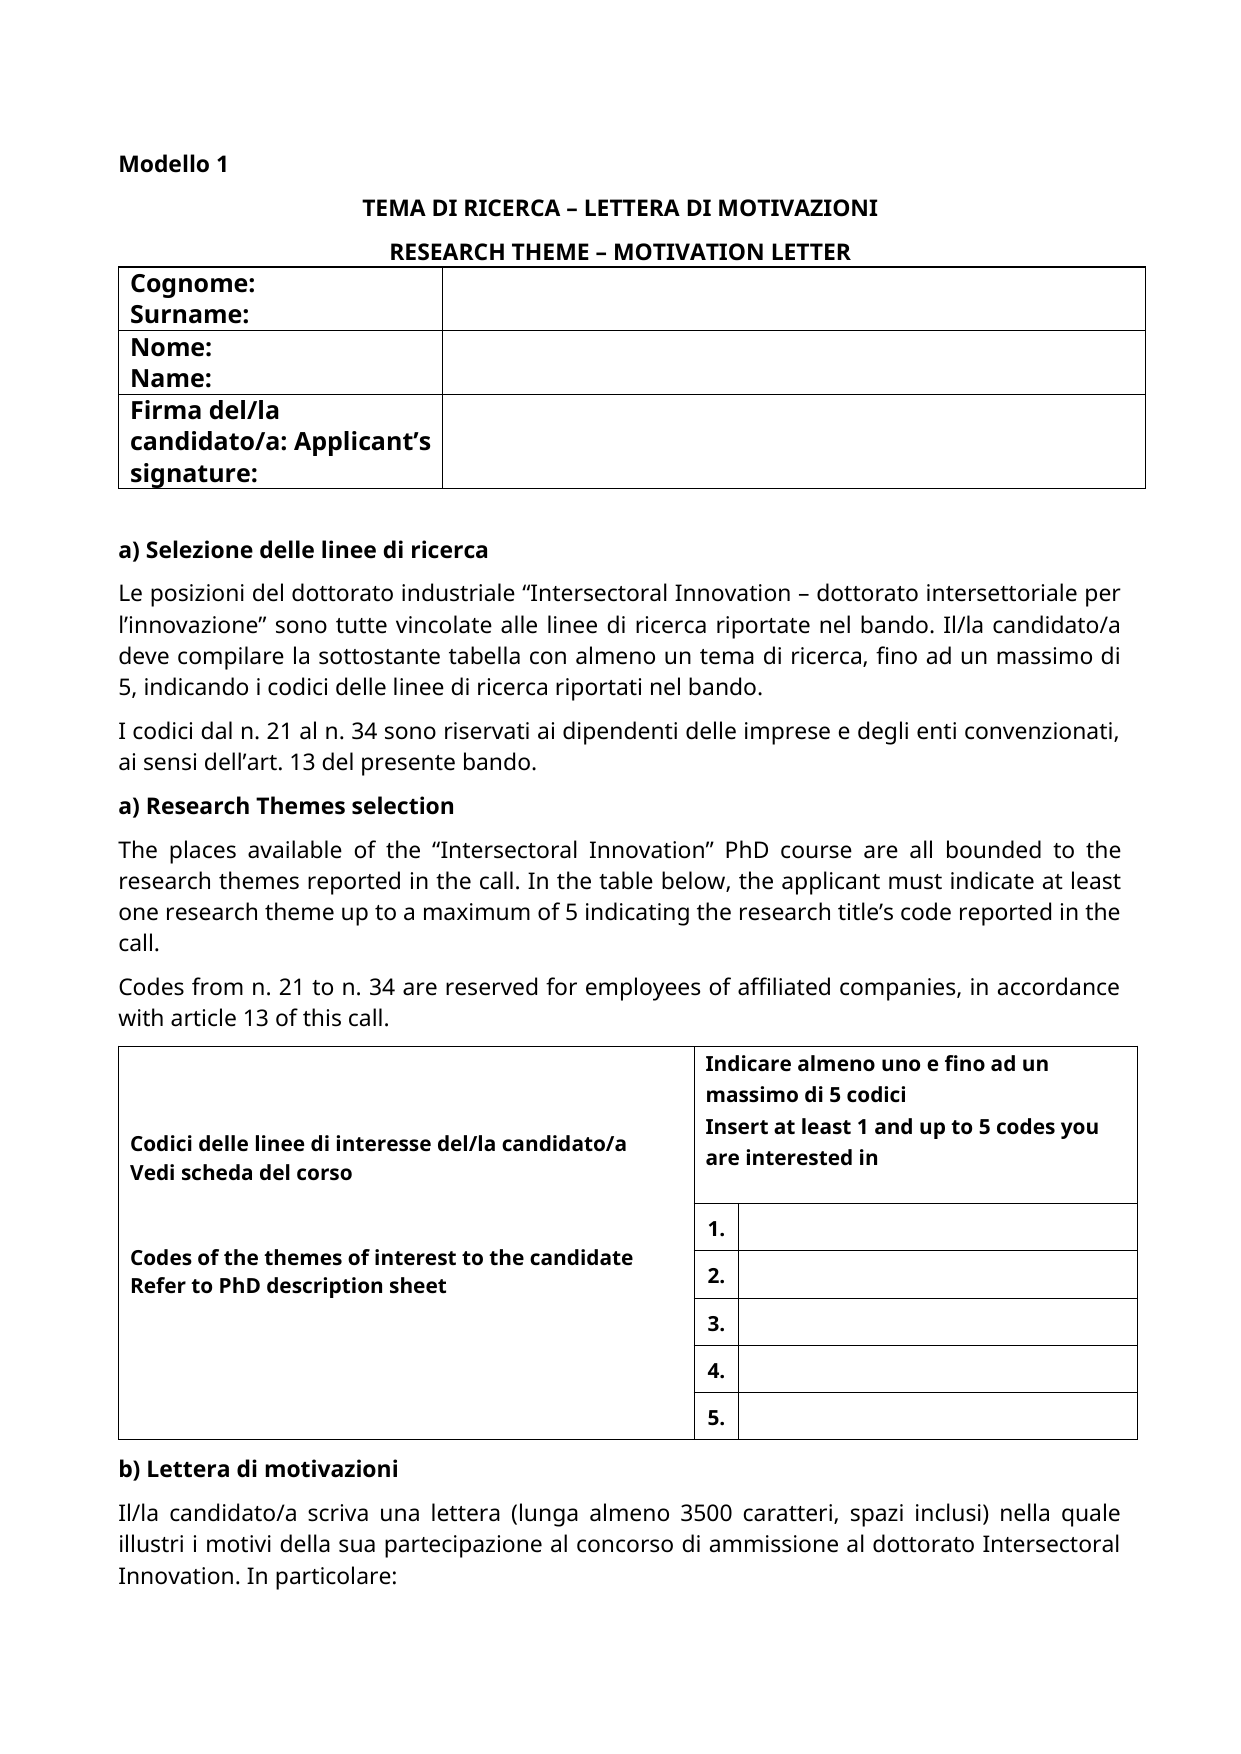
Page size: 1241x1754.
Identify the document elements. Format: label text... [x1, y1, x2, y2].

text b) Lettera di motivazioni [118, 1453, 1122, 1484]
table_header [443, 268, 1145, 330]
table_cell 1. [695, 1204, 738, 1250]
table_cell 4. [695, 1346, 738, 1392]
table_cell [739, 1393, 1137, 1439]
table_cell Nome: Name: [119, 331, 442, 393]
text Codes from n. 21 to n. 34 are reserved for employees of affiliated companies, in accordance with article 13 of this call. [118, 971, 1122, 1033]
table_cell Firma del/la candidato/a: Applicant’s signature: [119, 395, 442, 488]
text I codici dal n. 21 al n. 34 sono riservati ai dipendenti delle imprese e degli enti convenzionati, ai sensi dell’art. 13 del presente bando. [118, 714, 1122, 777]
table_cell [739, 1299, 1137, 1345]
text Modello 1 [118, 148, 1122, 179]
table_cell [739, 1204, 1137, 1250]
text a) Research Themes selection [118, 789, 1122, 821]
table_header Cognome: Surname: [119, 268, 442, 330]
text RESEARCH THEME – MOTIVATION LETTER [118, 235, 1122, 266]
table_cell 5. [695, 1393, 738, 1439]
table_header Indicare almeno uno e fino ad un massimo di 5 codici Insert at least 1 and up to 5 codes you are interested in [695, 1047, 1137, 1203]
table_cell [443, 395, 1145, 488]
table_cell 3. [695, 1299, 738, 1345]
table_cell [739, 1251, 1137, 1297]
table_cell [443, 331, 1145, 393]
table_cell 2. [695, 1251, 738, 1297]
text TEMA DI RICERCA – LETTERA DI MOTIVAZIONI [118, 191, 1122, 223]
text The places available of the “Intersectoral Innovation” PhD course are all bounded to the research themes reported in the call. In the table below, the applicant must indicate at least one research theme up to a maximum of 5 indicating the research title’s code reported in the call. [118, 833, 1122, 958]
table_header Codici delle linee di interesse del/la candidato/a Vedi scheda del corso Codes of the themes of interest to the candidate Refer to PhD description sheet [119, 1047, 694, 1439]
table_cell [739, 1346, 1137, 1392]
text Il/la candidato/a scriva una lettera (lunga almeno 3500 caratteri, spazi inclusi) nella quale illustri i motivi della sua partecipazione al concorso di ammissione al dottorato Intersectoral Innovation. In particolare: [118, 1497, 1122, 1590]
text Le posizioni del dottorato industriale “Intersectoral Innovation – dottorato intersettoriale per l’innovazione” sono tutte vincolate alle linee di ricerca riportate nel bando. Il/la candidato/a deve compilare la sottostante tabella con almeno un tema di ricerca, fino ad un massimo di 5, indicando i codici delle linee di ricerca riportati nel bando. [118, 577, 1122, 702]
text a) Selezione delle linee di ricerca [118, 533, 1122, 564]
